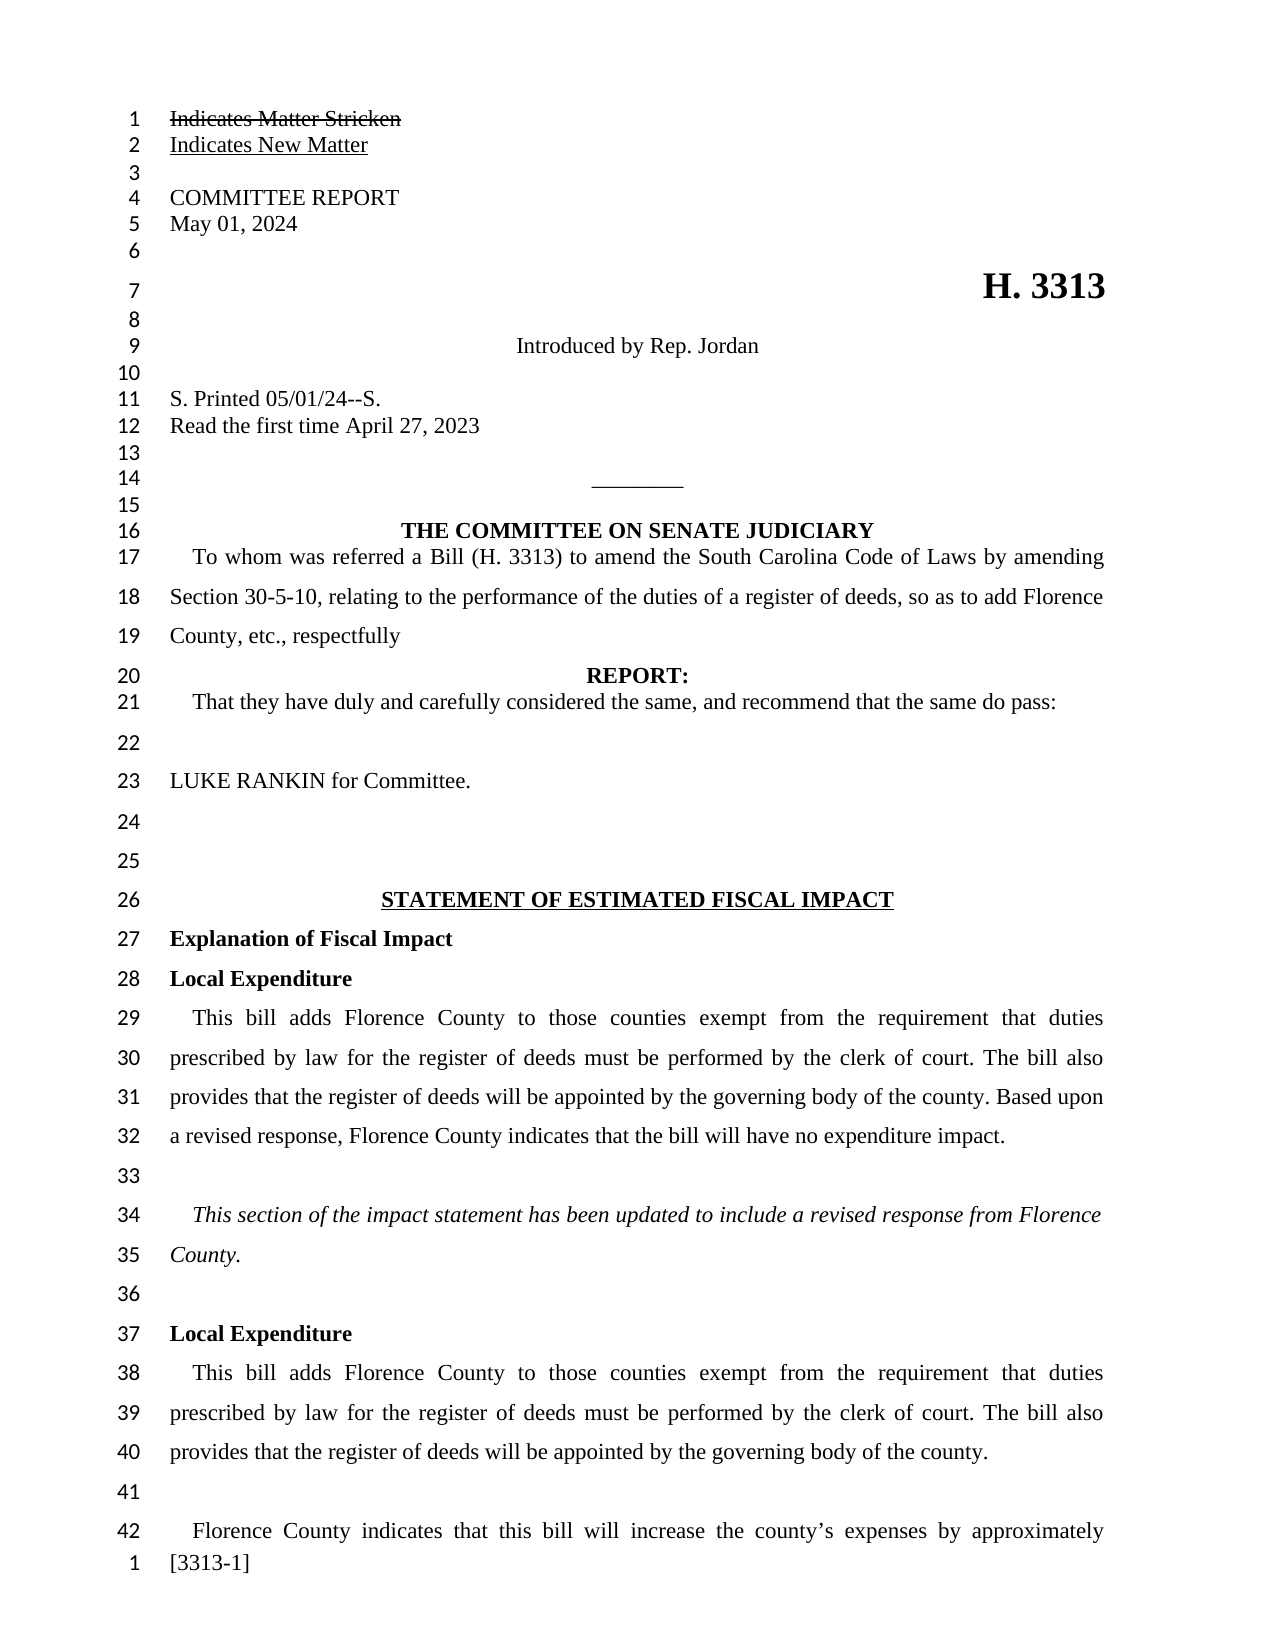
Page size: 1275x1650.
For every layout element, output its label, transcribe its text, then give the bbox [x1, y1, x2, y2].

text The committee on [169, 517, 1106, 543]
text Introduced by [169, 333, 1106, 359]
text Indicates New Matter [169, 131, 1106, 158]
text Read the first time [169, 412, 1106, 438]
text This bill adds Florence County to those counties exempt from the requirement that duties prescribed by law for the register of deeds must be performed by the clerk of court. The bill also provides that the register of deeds will be appointed by the governing body of the county. [169, 1359, 1106, 1465]
text for Committee. [169, 767, 1106, 793]
text . Printed --. [169, 385, 1106, 412]
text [169, 1517, 1106, 1544]
text This bill adds Florence County to those counties exempt from the requirement that duties prescribed by law for the register of deeds must be performed by the clerk of court. The bill also provides that the register of deeds will be appointed by the governing body of the county. Based upon a revised response, Florence County indicates that the bill will have no expenditure impact. [169, 1004, 1106, 1149]
text Local Expenditure [169, 1320, 1106, 1346]
text ________ [169, 464, 1106, 491]
text Explanation of Fiscal Impact [169, 925, 1106, 951]
text Indicates Matter Stricken [169, 105, 1106, 131]
text This section of the impact statement has been updated to include a revised response from Florence County. [169, 1201, 1106, 1267]
text statement of estimated fiscal impact [169, 886, 1106, 912]
text Report: [169, 662, 1106, 688]
text Local Expenditure [169, 964, 1106, 991]
title To whom was referred a () , etc., respectfully [169, 543, 1106, 649]
